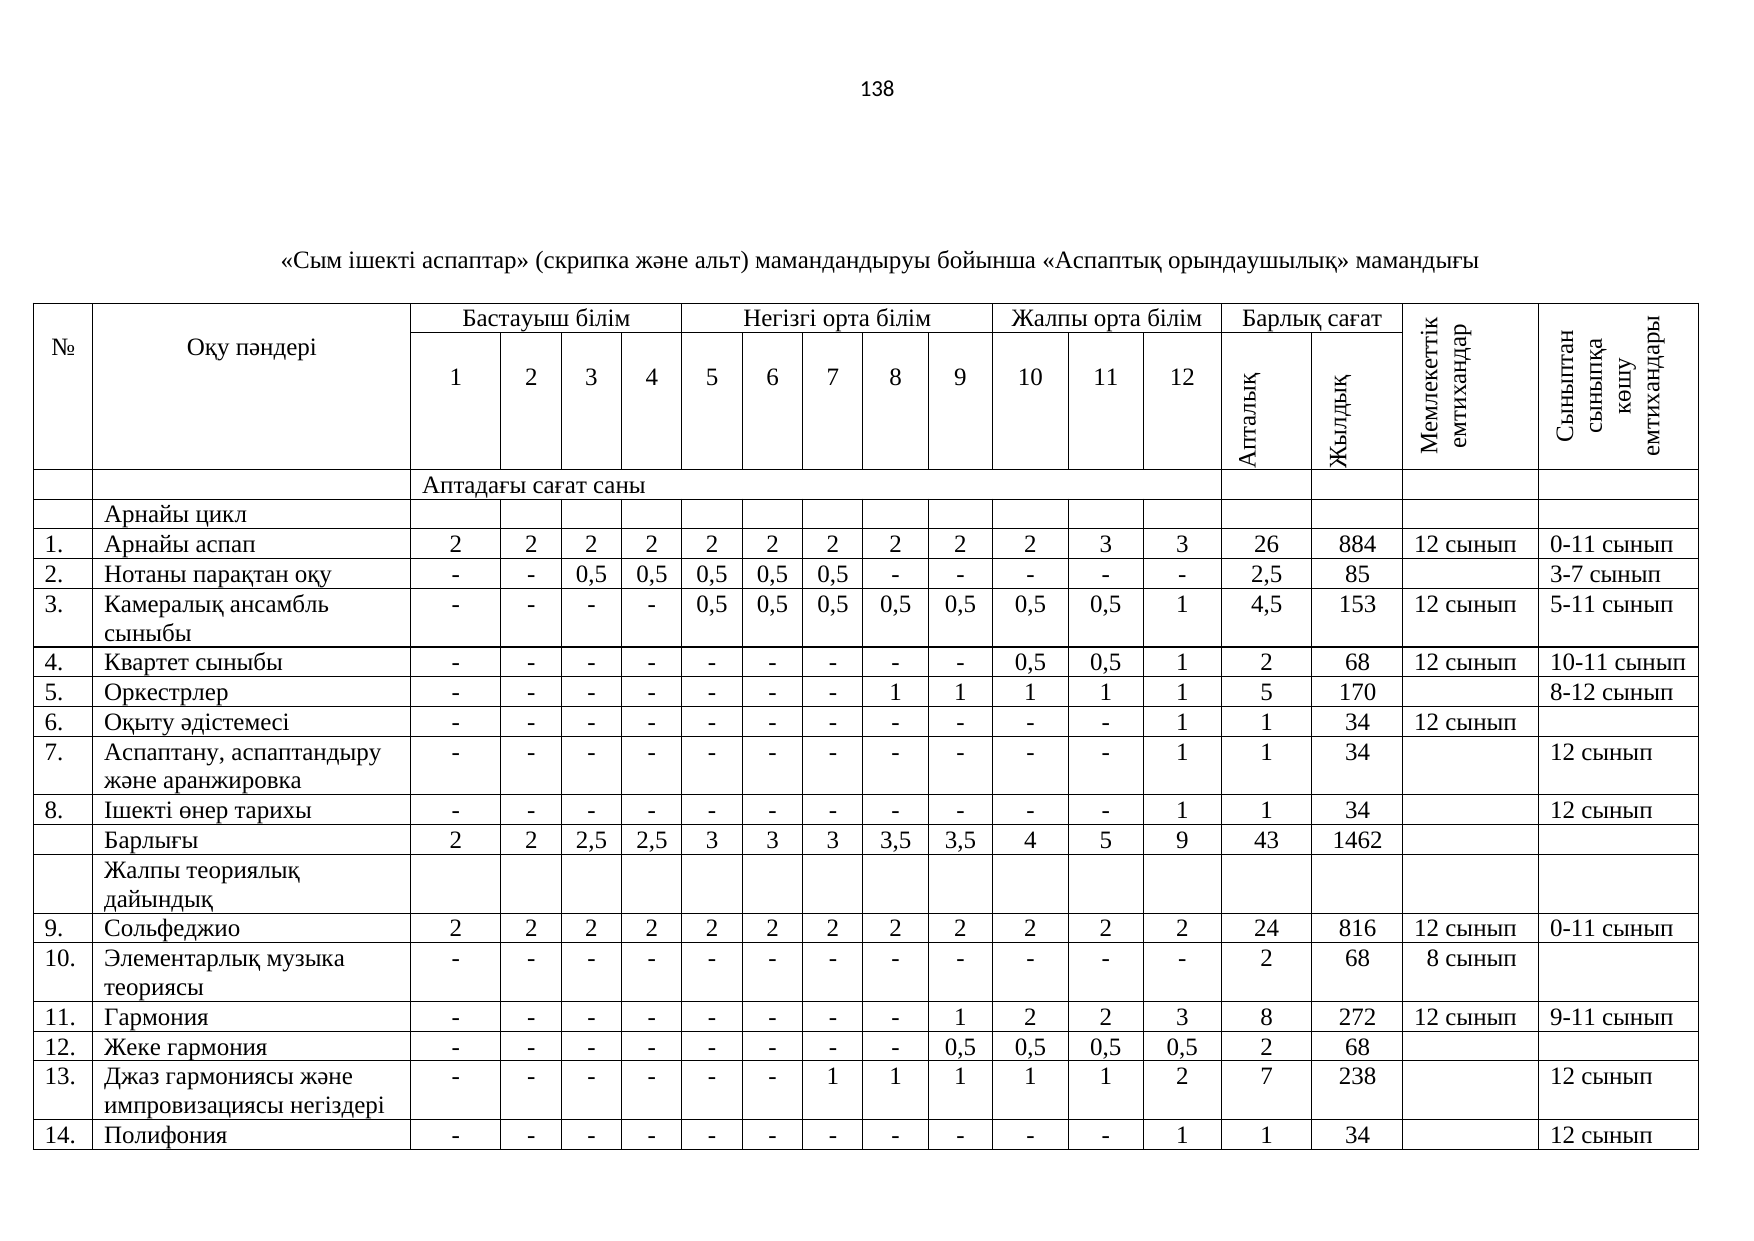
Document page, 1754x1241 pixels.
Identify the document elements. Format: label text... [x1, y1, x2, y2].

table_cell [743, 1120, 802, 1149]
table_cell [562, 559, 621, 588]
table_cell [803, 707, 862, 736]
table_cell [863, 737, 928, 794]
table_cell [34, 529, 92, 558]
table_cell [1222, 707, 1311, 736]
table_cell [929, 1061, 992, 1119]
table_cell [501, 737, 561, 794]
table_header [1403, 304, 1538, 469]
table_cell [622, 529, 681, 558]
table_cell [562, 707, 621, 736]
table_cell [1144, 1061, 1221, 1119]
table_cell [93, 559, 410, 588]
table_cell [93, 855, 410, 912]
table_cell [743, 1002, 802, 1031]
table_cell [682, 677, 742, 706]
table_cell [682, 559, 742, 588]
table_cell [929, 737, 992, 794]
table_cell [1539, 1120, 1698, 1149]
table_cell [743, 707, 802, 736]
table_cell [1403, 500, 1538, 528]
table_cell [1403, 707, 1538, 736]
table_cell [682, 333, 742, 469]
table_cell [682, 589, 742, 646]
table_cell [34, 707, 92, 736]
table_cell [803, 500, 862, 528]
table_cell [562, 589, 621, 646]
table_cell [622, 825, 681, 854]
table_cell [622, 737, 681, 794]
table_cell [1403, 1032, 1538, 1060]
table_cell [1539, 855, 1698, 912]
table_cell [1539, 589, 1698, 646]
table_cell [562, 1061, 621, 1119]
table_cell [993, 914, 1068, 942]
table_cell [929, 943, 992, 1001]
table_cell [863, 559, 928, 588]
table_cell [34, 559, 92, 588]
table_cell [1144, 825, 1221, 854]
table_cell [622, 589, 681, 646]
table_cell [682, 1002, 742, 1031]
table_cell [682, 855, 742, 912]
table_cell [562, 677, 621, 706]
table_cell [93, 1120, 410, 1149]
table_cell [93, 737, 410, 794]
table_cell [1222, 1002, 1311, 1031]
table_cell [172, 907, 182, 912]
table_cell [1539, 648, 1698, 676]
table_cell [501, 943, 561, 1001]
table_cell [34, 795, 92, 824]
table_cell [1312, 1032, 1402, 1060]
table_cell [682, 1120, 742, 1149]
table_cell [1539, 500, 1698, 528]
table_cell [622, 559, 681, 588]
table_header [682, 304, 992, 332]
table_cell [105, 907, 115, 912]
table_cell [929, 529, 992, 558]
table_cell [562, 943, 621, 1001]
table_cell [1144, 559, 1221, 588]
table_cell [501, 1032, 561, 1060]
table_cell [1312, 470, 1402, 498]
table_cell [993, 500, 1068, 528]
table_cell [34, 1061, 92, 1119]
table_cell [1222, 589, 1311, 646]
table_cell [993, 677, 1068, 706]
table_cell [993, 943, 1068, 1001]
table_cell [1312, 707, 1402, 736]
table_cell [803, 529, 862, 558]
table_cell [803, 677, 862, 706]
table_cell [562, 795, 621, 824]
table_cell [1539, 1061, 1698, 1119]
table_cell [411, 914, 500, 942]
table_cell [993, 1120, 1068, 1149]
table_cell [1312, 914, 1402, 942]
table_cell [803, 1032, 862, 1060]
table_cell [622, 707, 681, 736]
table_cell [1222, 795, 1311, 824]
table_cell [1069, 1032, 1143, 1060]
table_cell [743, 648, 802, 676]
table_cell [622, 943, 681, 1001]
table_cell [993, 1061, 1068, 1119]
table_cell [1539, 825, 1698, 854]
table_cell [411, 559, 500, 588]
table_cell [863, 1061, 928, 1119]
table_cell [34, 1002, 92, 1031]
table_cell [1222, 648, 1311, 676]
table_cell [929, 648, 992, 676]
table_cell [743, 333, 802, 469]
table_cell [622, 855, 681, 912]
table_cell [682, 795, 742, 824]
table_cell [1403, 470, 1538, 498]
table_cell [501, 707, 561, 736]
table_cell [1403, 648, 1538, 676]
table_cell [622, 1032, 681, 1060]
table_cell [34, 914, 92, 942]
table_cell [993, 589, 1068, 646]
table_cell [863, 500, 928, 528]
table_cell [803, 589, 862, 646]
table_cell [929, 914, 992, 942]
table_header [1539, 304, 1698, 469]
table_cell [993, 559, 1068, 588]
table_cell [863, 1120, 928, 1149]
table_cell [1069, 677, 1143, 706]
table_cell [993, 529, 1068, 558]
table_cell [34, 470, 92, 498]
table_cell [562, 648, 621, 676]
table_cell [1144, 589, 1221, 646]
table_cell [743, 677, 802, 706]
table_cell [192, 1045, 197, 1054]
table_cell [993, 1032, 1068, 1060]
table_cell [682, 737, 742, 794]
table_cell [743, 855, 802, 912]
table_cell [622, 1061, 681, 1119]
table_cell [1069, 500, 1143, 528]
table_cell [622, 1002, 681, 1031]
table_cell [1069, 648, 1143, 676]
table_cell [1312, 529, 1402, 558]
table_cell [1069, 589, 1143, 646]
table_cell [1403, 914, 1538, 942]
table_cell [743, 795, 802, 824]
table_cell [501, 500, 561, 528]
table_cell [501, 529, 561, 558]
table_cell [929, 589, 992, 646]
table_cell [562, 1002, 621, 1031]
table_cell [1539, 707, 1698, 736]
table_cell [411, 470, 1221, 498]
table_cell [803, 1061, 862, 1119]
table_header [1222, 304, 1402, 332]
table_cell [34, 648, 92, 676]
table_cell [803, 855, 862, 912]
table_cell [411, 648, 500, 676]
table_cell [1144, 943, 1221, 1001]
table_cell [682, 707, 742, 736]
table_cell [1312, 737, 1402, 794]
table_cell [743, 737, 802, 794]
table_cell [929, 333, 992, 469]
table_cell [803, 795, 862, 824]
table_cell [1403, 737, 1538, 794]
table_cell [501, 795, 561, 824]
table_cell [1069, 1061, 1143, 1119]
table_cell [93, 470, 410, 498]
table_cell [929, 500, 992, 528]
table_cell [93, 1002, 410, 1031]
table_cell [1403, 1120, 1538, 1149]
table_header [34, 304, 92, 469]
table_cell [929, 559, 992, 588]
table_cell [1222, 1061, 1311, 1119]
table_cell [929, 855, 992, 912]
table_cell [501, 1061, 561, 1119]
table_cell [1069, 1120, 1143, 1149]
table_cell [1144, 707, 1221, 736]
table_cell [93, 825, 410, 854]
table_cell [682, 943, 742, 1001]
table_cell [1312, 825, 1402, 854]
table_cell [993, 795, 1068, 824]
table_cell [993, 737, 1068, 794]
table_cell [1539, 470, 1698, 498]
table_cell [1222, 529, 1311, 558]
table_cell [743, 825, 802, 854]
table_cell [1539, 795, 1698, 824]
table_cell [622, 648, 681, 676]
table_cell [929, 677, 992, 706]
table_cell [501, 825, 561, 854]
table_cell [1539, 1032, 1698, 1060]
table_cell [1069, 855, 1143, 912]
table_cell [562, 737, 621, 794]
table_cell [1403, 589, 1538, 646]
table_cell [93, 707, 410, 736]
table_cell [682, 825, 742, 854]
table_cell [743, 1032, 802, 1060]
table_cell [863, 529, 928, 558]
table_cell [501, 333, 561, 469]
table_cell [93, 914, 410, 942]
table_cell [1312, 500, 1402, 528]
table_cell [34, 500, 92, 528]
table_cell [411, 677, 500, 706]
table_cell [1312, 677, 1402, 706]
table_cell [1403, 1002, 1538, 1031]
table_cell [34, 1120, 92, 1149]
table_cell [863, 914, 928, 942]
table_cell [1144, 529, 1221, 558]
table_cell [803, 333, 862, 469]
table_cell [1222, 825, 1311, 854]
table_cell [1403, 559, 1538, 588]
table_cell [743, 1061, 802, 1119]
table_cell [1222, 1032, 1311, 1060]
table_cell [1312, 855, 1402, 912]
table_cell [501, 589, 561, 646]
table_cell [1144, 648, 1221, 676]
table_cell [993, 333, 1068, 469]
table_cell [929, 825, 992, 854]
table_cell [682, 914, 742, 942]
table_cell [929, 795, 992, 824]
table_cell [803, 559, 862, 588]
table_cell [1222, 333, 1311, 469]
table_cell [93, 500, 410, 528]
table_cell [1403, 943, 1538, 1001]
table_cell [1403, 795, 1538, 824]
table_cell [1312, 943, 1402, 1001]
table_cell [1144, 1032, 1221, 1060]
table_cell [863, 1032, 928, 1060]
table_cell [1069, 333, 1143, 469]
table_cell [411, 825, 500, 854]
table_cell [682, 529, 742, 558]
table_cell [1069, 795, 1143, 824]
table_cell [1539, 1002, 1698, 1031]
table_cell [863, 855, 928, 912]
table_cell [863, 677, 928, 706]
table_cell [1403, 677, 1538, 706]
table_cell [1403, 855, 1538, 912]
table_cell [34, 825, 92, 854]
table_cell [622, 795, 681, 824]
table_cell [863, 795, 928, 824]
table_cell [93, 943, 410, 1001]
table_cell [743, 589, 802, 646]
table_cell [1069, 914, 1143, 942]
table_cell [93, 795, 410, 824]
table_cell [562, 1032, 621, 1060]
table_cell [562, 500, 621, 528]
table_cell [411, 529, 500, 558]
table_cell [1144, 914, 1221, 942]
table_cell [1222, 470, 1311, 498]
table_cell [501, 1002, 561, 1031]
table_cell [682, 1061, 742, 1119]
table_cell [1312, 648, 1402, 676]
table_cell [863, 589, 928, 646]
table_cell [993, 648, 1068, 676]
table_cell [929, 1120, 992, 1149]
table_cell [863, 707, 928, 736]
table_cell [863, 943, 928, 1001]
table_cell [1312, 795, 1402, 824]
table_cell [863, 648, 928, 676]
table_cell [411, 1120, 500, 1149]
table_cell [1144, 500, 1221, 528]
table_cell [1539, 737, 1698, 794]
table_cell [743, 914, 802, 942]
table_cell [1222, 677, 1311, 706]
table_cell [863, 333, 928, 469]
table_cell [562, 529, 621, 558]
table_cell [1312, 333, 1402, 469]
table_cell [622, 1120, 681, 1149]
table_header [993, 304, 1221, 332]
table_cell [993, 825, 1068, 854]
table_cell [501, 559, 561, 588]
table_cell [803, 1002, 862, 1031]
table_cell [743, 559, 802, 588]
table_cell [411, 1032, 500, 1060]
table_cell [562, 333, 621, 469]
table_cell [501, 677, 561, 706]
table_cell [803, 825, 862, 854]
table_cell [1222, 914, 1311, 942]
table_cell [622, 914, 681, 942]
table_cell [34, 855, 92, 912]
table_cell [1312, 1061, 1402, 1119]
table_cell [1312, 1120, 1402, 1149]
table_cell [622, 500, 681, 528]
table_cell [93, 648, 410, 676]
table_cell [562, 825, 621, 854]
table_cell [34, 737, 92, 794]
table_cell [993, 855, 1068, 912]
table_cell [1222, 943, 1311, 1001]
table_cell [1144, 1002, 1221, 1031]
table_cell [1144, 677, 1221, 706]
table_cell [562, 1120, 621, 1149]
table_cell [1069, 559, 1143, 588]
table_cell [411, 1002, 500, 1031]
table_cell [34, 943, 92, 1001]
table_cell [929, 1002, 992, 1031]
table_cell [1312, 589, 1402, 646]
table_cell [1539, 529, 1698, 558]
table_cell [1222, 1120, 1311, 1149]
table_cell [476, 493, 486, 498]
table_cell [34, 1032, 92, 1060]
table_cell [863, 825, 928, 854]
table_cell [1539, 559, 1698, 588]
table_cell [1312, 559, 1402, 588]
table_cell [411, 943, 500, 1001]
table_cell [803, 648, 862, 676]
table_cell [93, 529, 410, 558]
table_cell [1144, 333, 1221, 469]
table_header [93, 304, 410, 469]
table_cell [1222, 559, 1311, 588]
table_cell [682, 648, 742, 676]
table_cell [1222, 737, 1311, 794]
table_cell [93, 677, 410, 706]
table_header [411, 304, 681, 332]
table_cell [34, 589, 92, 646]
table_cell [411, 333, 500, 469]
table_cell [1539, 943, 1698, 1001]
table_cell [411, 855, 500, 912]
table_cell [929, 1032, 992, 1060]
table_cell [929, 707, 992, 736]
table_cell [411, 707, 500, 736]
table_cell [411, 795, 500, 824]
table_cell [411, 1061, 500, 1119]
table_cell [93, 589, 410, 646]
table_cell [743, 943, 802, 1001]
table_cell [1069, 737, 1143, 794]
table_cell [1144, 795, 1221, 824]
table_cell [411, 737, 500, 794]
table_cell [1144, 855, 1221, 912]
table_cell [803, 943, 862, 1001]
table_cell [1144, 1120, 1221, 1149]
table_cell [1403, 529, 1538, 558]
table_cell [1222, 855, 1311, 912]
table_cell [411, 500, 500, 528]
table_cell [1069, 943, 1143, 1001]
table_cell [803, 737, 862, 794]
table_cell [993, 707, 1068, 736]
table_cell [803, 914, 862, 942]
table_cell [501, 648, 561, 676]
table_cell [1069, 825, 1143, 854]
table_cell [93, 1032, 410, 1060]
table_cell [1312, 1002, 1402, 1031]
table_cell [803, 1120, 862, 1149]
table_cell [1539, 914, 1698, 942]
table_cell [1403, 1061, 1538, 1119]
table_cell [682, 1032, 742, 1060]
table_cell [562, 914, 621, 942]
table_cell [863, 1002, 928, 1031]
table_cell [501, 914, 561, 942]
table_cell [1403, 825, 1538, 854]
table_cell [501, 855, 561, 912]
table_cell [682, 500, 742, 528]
text «Сым ішекті аспаптар» (скрипка және альт) мамандандыруы бойынша «Аспаптық орындаушылық» мамандығы [44, 245, 1710, 274]
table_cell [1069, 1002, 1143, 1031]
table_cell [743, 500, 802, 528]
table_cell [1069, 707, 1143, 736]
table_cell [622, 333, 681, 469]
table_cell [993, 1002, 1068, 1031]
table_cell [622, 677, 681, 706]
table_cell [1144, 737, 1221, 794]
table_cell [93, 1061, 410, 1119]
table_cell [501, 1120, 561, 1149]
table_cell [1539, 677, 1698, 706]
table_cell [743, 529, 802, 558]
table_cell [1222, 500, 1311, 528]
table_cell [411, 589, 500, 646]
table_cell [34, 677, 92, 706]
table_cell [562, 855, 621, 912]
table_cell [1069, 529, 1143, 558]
